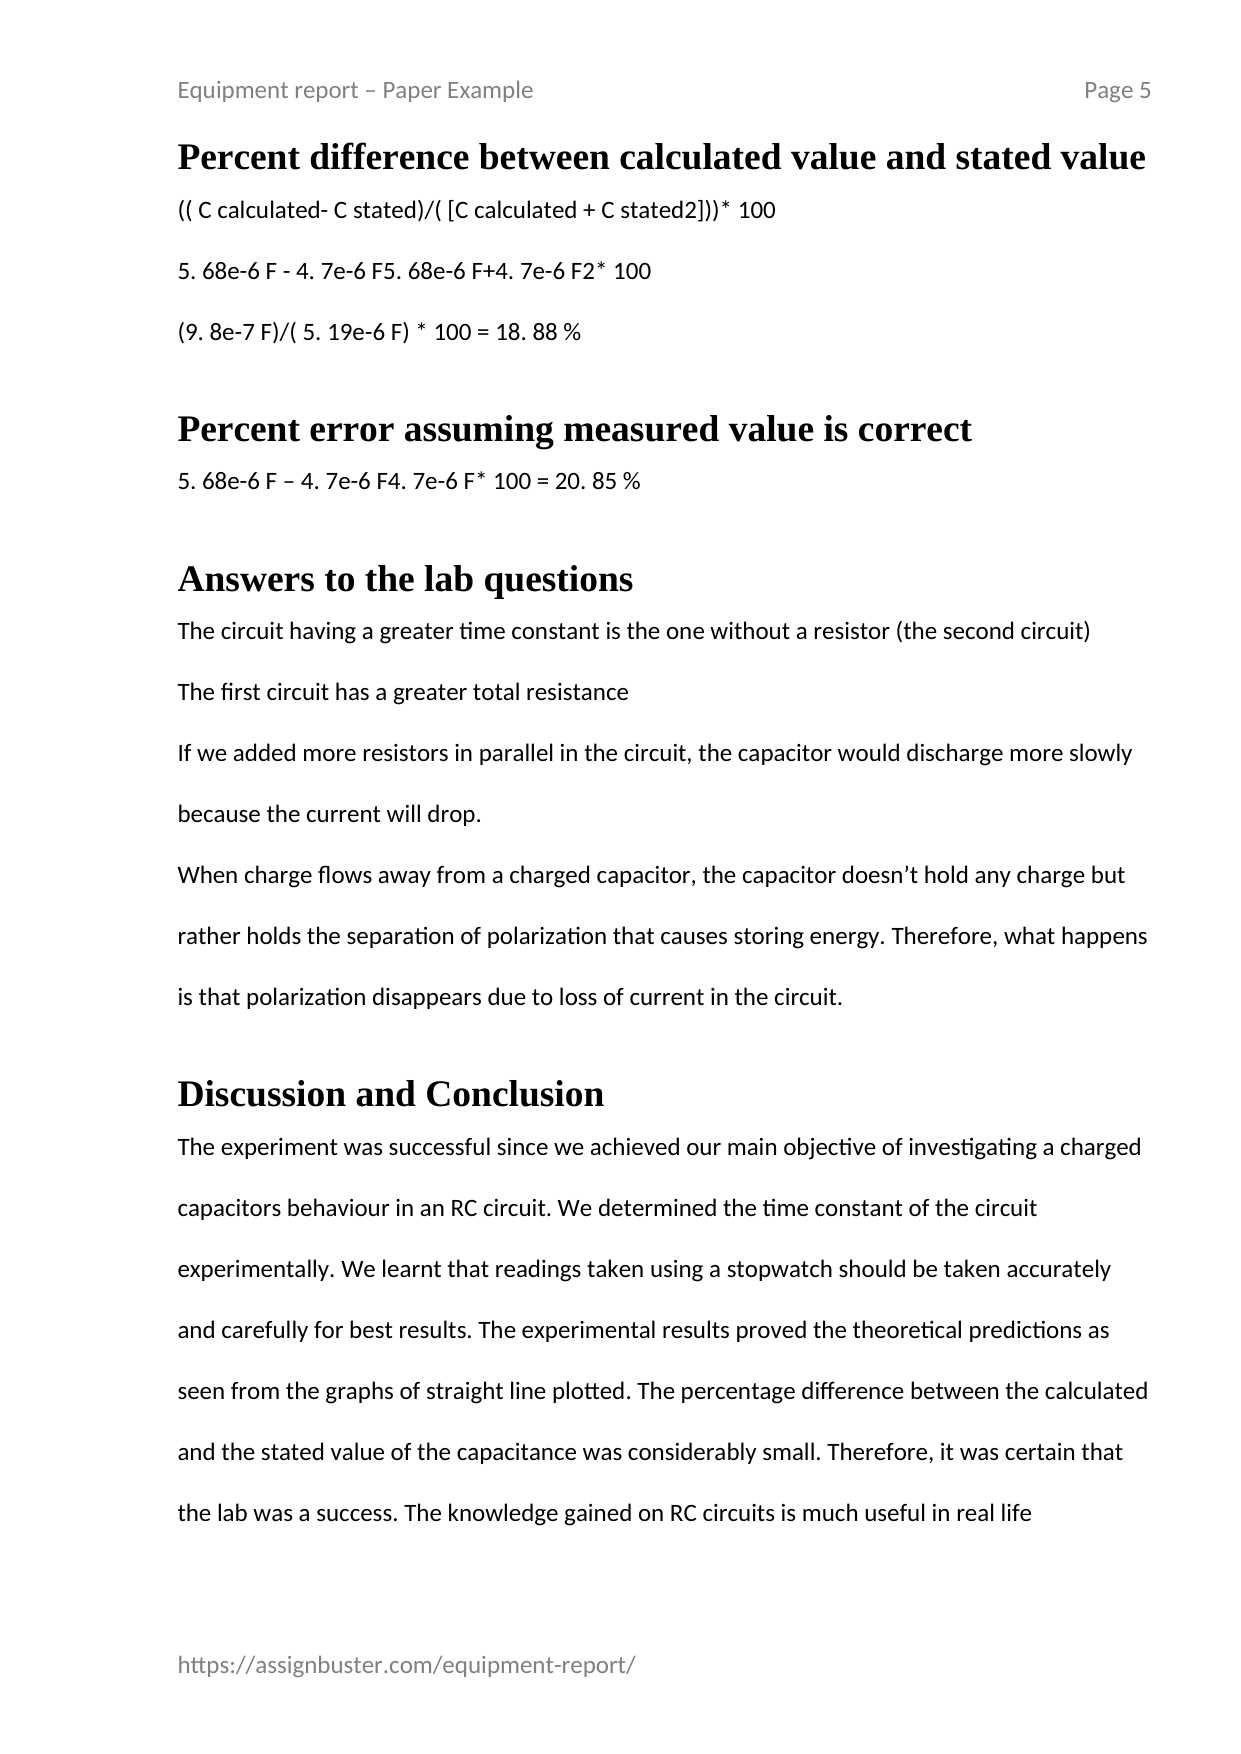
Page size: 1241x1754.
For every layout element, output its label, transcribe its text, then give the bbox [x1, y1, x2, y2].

subtitle Percent difference between calculated value and stated value [177, 135, 1152, 178]
text 5. 68e-6 F – 4. 7e-6 F4. 7e-6 F* 100 = 20. 85 % [177, 466, 1152, 496]
text (( C calculated- C stated)/( [C calculated + C stated2]))* 100 5. 68e-6 F - 4. 7e-6 F5. 68e-6 F+4. 7e-6 F2* 100 (9. 8e-7 F)/( 5. 19e-6 F) * 100 = 18. 88 % [177, 194, 1152, 346]
subtitle Percent error assuming measured value is correct [177, 406, 1152, 449]
subtitle Discussion and Conclusion [177, 1072, 1152, 1115]
subtitle Answers to the lab questions [177, 556, 1152, 599]
text The circuit having a greater time constant is the one without a resistor (the second circuit) The first circuit has a greater total resistance If we added more resistors in parallel in the circuit, the capacitor would discharge more slowly because the current will drop. When charge flows away from a charged capacitor, the capacitor doesn’t hold any charge but rather holds the separation of polarization that causes storing energy. Therefore, what happens is that polarization disappears due to loss of current in the circuit. [177, 615, 1152, 1012]
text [177, 1131, 1152, 1528]
